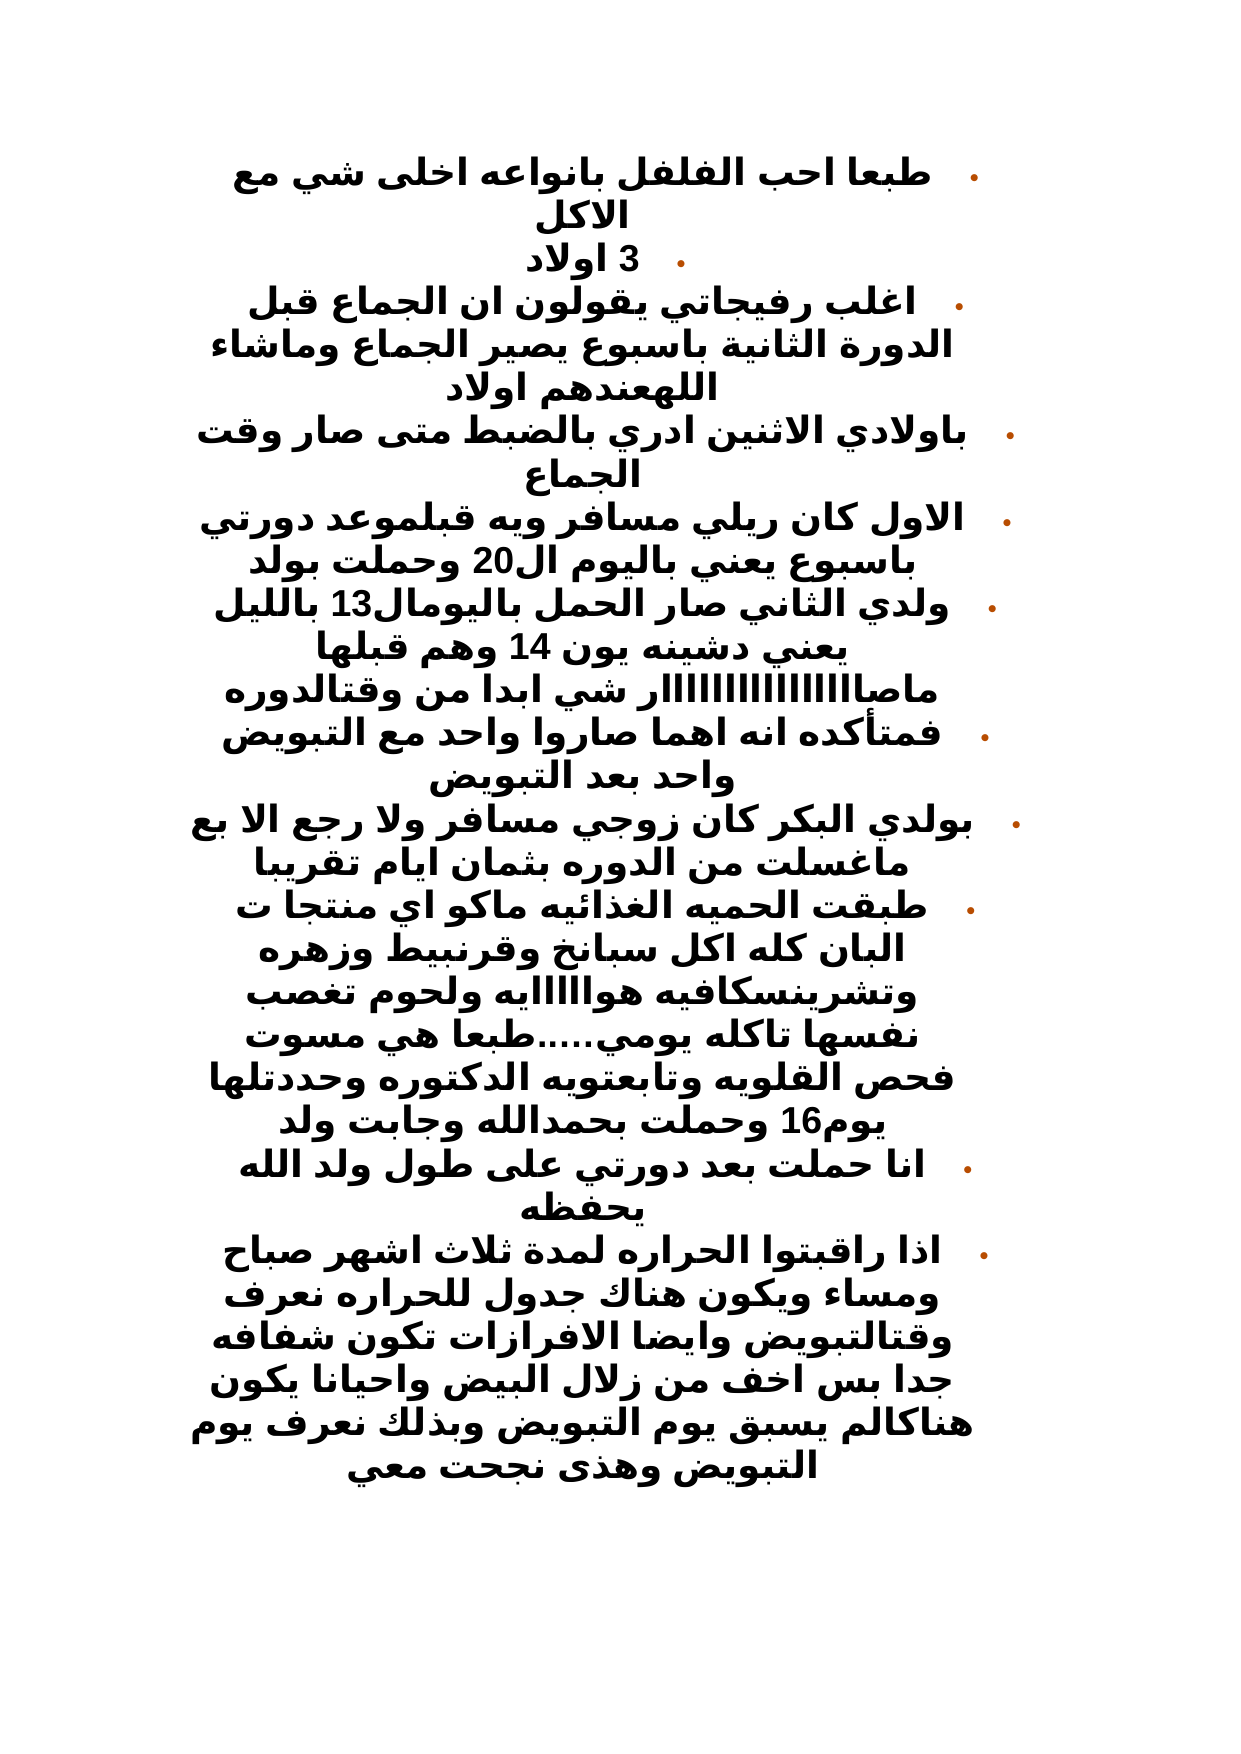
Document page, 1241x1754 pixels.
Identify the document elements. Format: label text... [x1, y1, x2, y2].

list انا حملت بعد دورتي على طول ولد الله يحفظه [187, 1142, 1015, 1228]
list طبعا احب الفلفل بانواعه اخلى شي مع الاكل [187, 150, 1015, 236]
list اذا راقبتوا الحراره لمدة ثلاث اشهر صباح ومساء ويكون هناك جدول للحراره نعرف وقتالتبويض وايضا الافرازات تكون شفافه جدا بس اخف من زلال البيض واحيانا يكون هناكالم يسبق يوم التبويض وبذلك نعرف يوم التبويض وهذى نجحت معي [187, 1228, 1015, 1487]
list باولادي الاثنين ادري بالضبط متى صار وقت الجماع [187, 409, 1015, 495]
list الاول كان ريلي مسافر ويه قبلموعد دورتي باسبوع يعني باليوم ال20 وحملت بولد [187, 495, 1015, 581]
list طبقت الحميه الغذائيه ماكو اي منتجا ت البان كله اكل سبانخ وقرنبيط وزهره وتشرينسكافيه هوااااايه ولحوم تغصب نفسها تاكله يومي…..طبعا هي مسوت فحص القلويه وتابعتويه الدكتوره وحددتلها يوم16 وحملت بحمدالله وجابت ولد [187, 883, 1015, 1142]
list فمتأكده انه اهما صاروا واحد مع التبويض واحد بعد التبويض [187, 711, 1015, 797]
list اغلب رفيجاتي يقولون ان الجماع قبل الدورة الثانية باسبوع يصير الجماع وماشاء اللهعندهم اولاد [187, 279, 1015, 409]
list ولدي الثاني صار الحمل باليومال13 بالليل يعني دشينه يون 14 وهم قبلها ماصاااااااااااااااار شي ابدا من وقتالدوره [187, 581, 1015, 711]
list بولدي البكر كان زوجي مسافر ولا رجع الا بع ماغسلت من الدوره بثمان ايام تقريبا [187, 797, 1015, 883]
list 3 اولاد [187, 236, 1015, 279]
